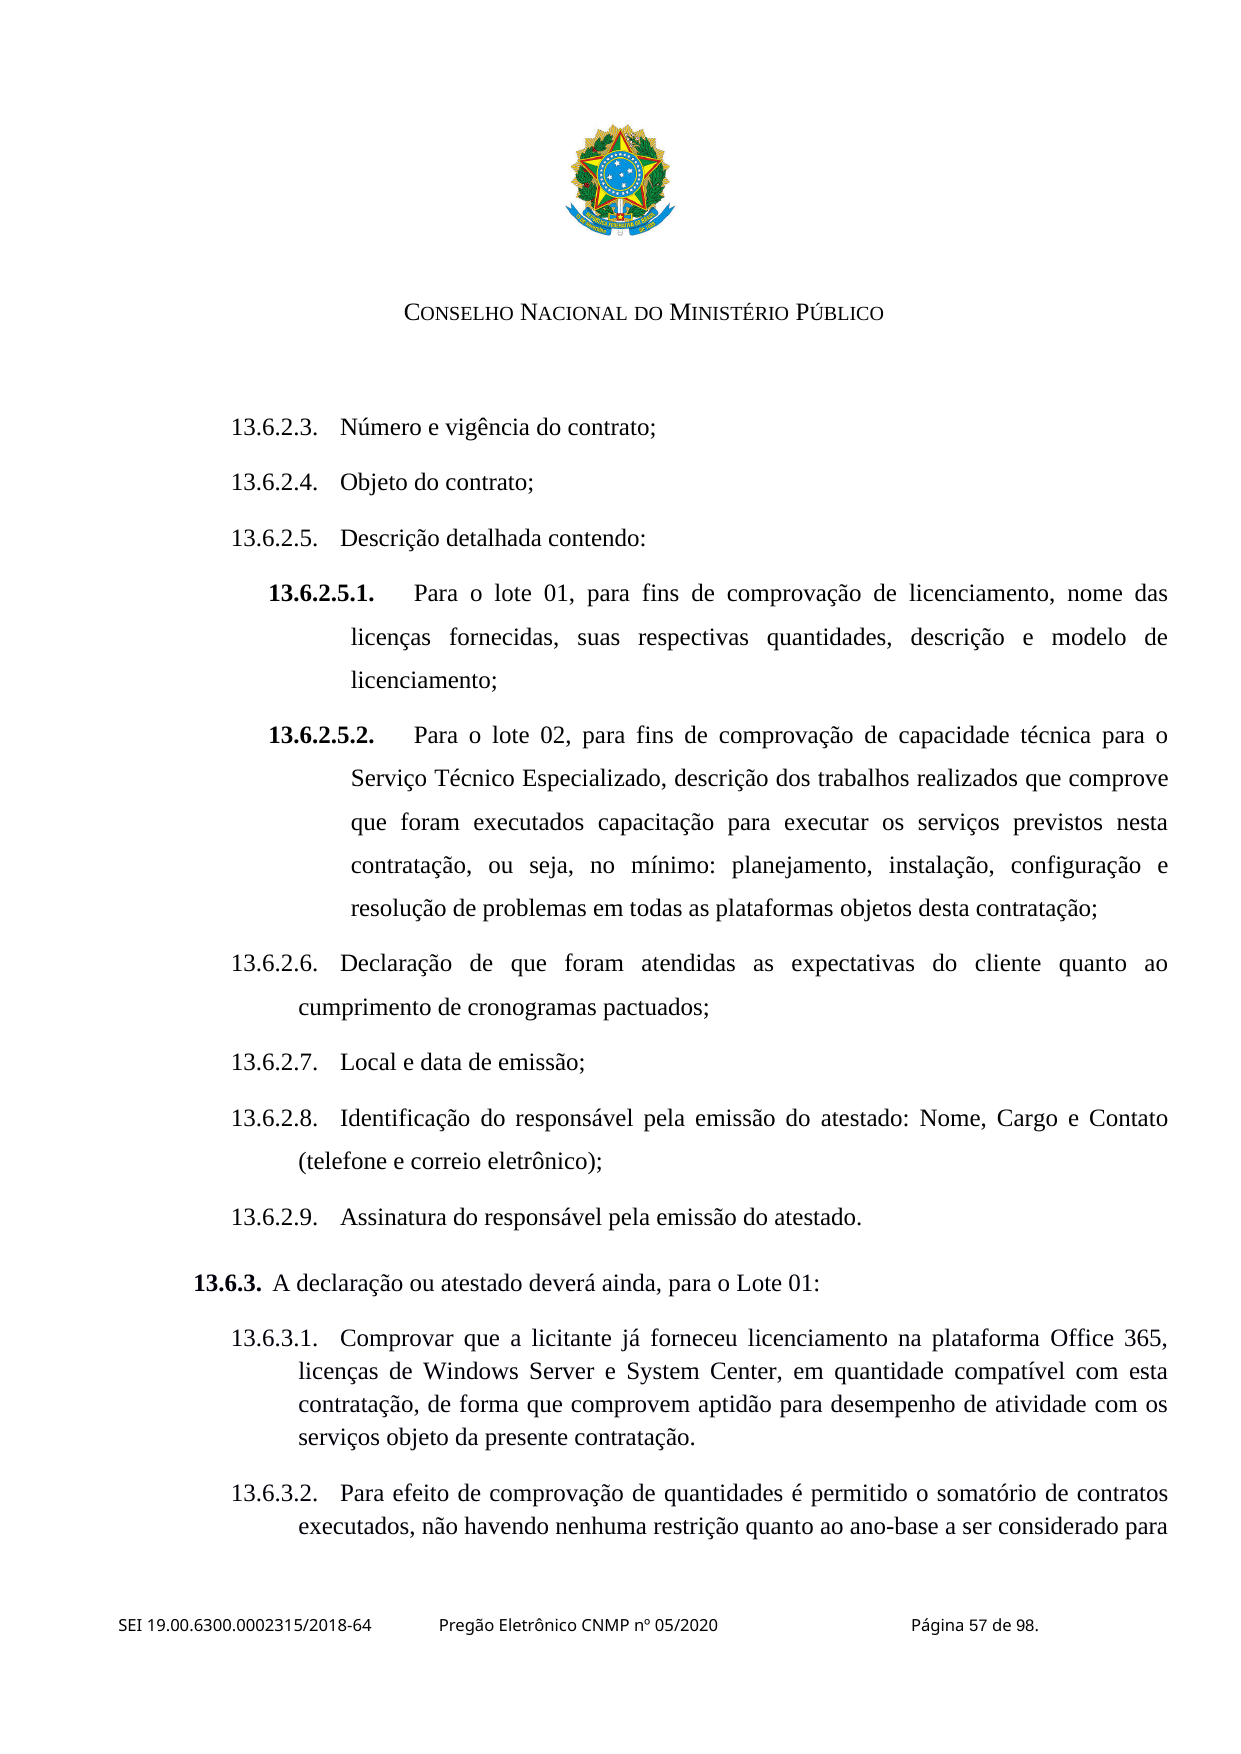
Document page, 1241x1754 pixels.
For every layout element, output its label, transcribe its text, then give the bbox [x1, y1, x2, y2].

list Número e vigência do contrato; [231, 412, 1169, 440]
list Declaração de que foram atendidas as expectativas do cliente quanto ao cumprimento de cronogramas pactuados; [231, 948, 1169, 1020]
list Descrição detalhada contendo: [231, 523, 1169, 552]
list Comprovar que a licitante já forneceu licenciamento na plataforma Office 365, licenças de Windows Server e System Center, em quantidade compatível com esta contratação, de forma que comprovem aptidão para desempenho de atividade com os serviços objeto da presente contratação. [231, 1323, 1169, 1451]
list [231, 1478, 1169, 1540]
list Local e data de emissão; [231, 1047, 1169, 1076]
list Identificação do responsável pela emissão do atestado: Nome, Cargo e Contato (telefone e correio eletrônico); [231, 1103, 1169, 1175]
list Para o lote 02, para fins de comprovação de capacidade técnica para o Serviço Técnico Especializado, descrição dos trabalhos realizados que comprove que foram executados capacitação para executar os serviços previstos nesta contratação, ou seja, no mínimo: planejamento, instalação, configuração e resolução de problemas em todas as plataformas objetos desta contratação; [268, 720, 1169, 922]
list Assinatura do responsável pela emissão do atestado. [231, 1202, 1169, 1230]
list Para o lote 01, para fins de comprovação de licenciamento, nome das licenças fornecidas, suas respectivas quantidades, descrição e modelo de licenciamento; [268, 578, 1169, 693]
list A declaração ou atestado deverá ainda, para o Lote 01: [193, 1268, 1169, 1296]
list Objeto do contrato; [231, 467, 1169, 496]
